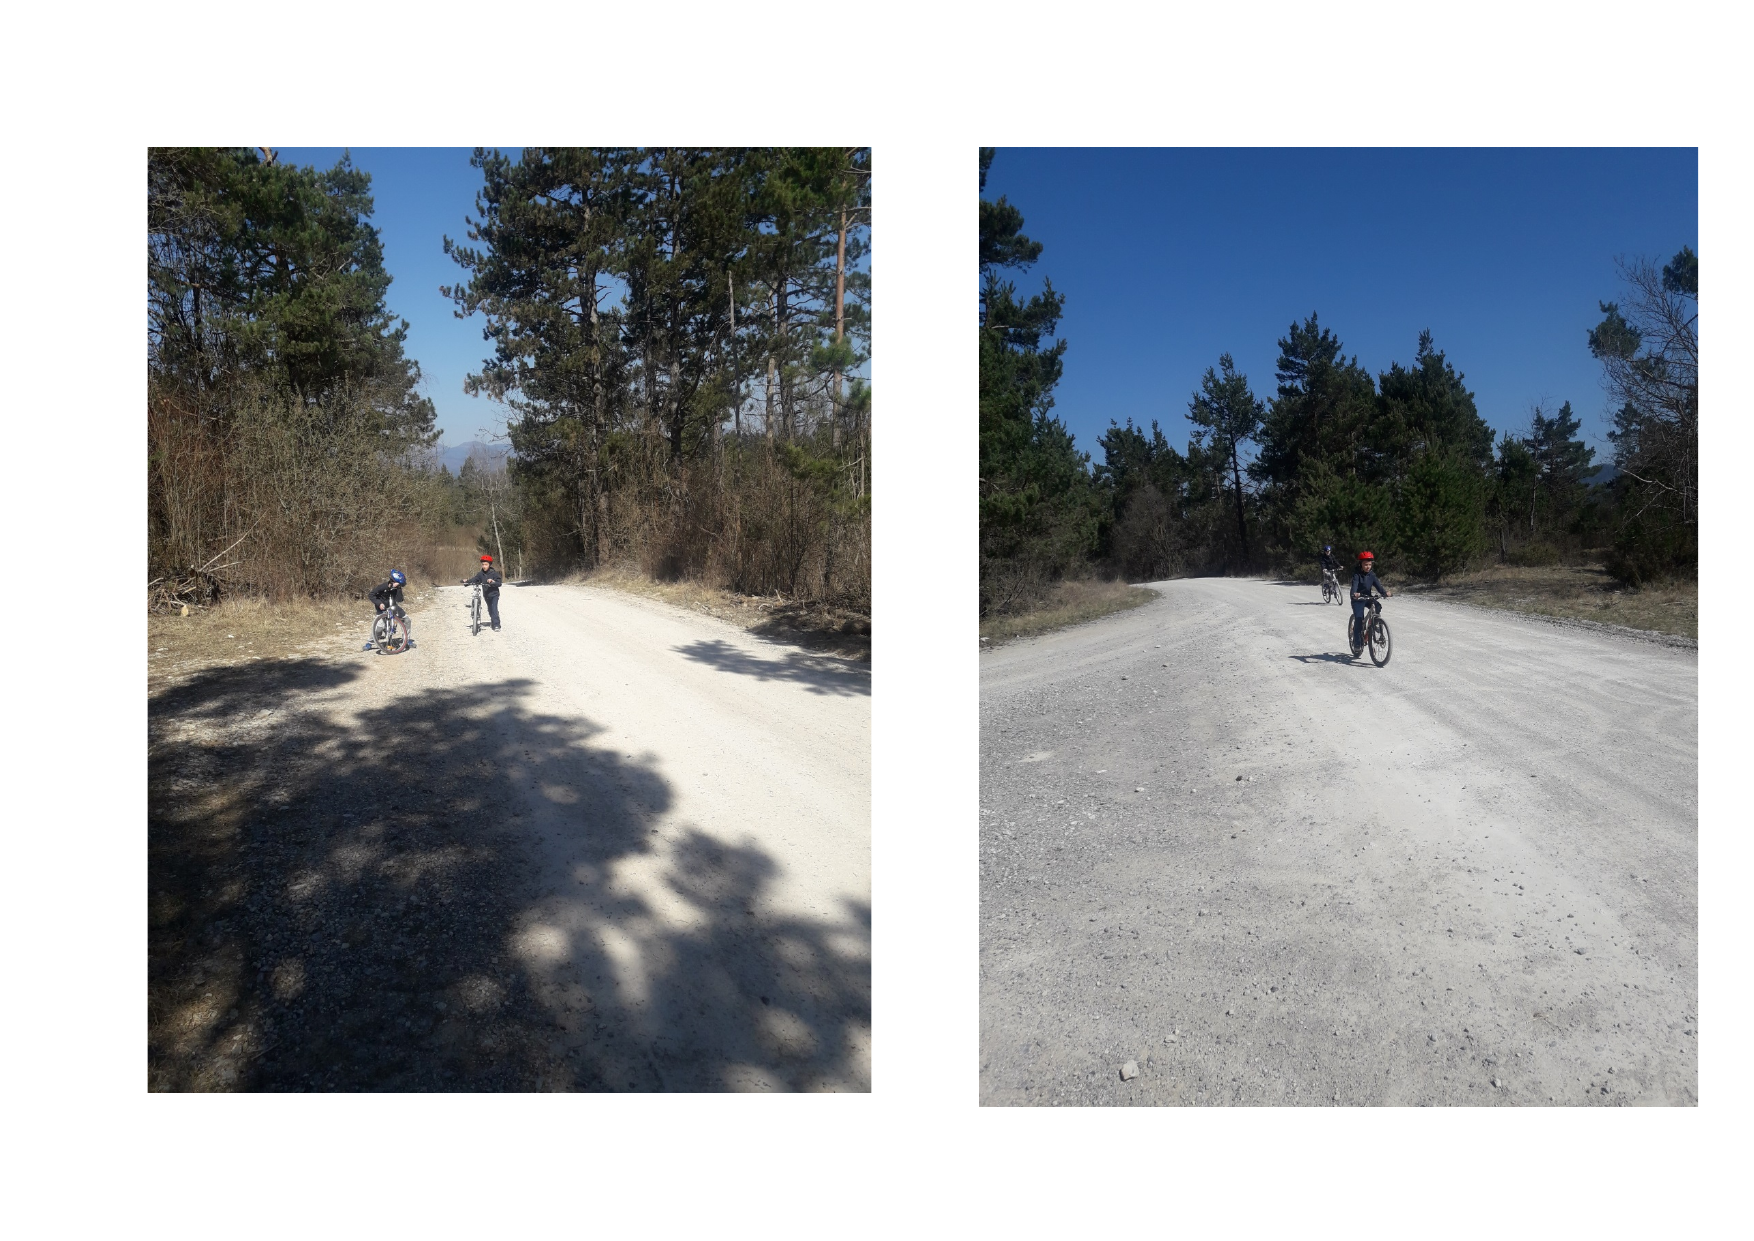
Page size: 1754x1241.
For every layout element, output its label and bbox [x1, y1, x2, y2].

picture [147, 147, 872, 1093]
picture [979, 147, 1699, 1107]
